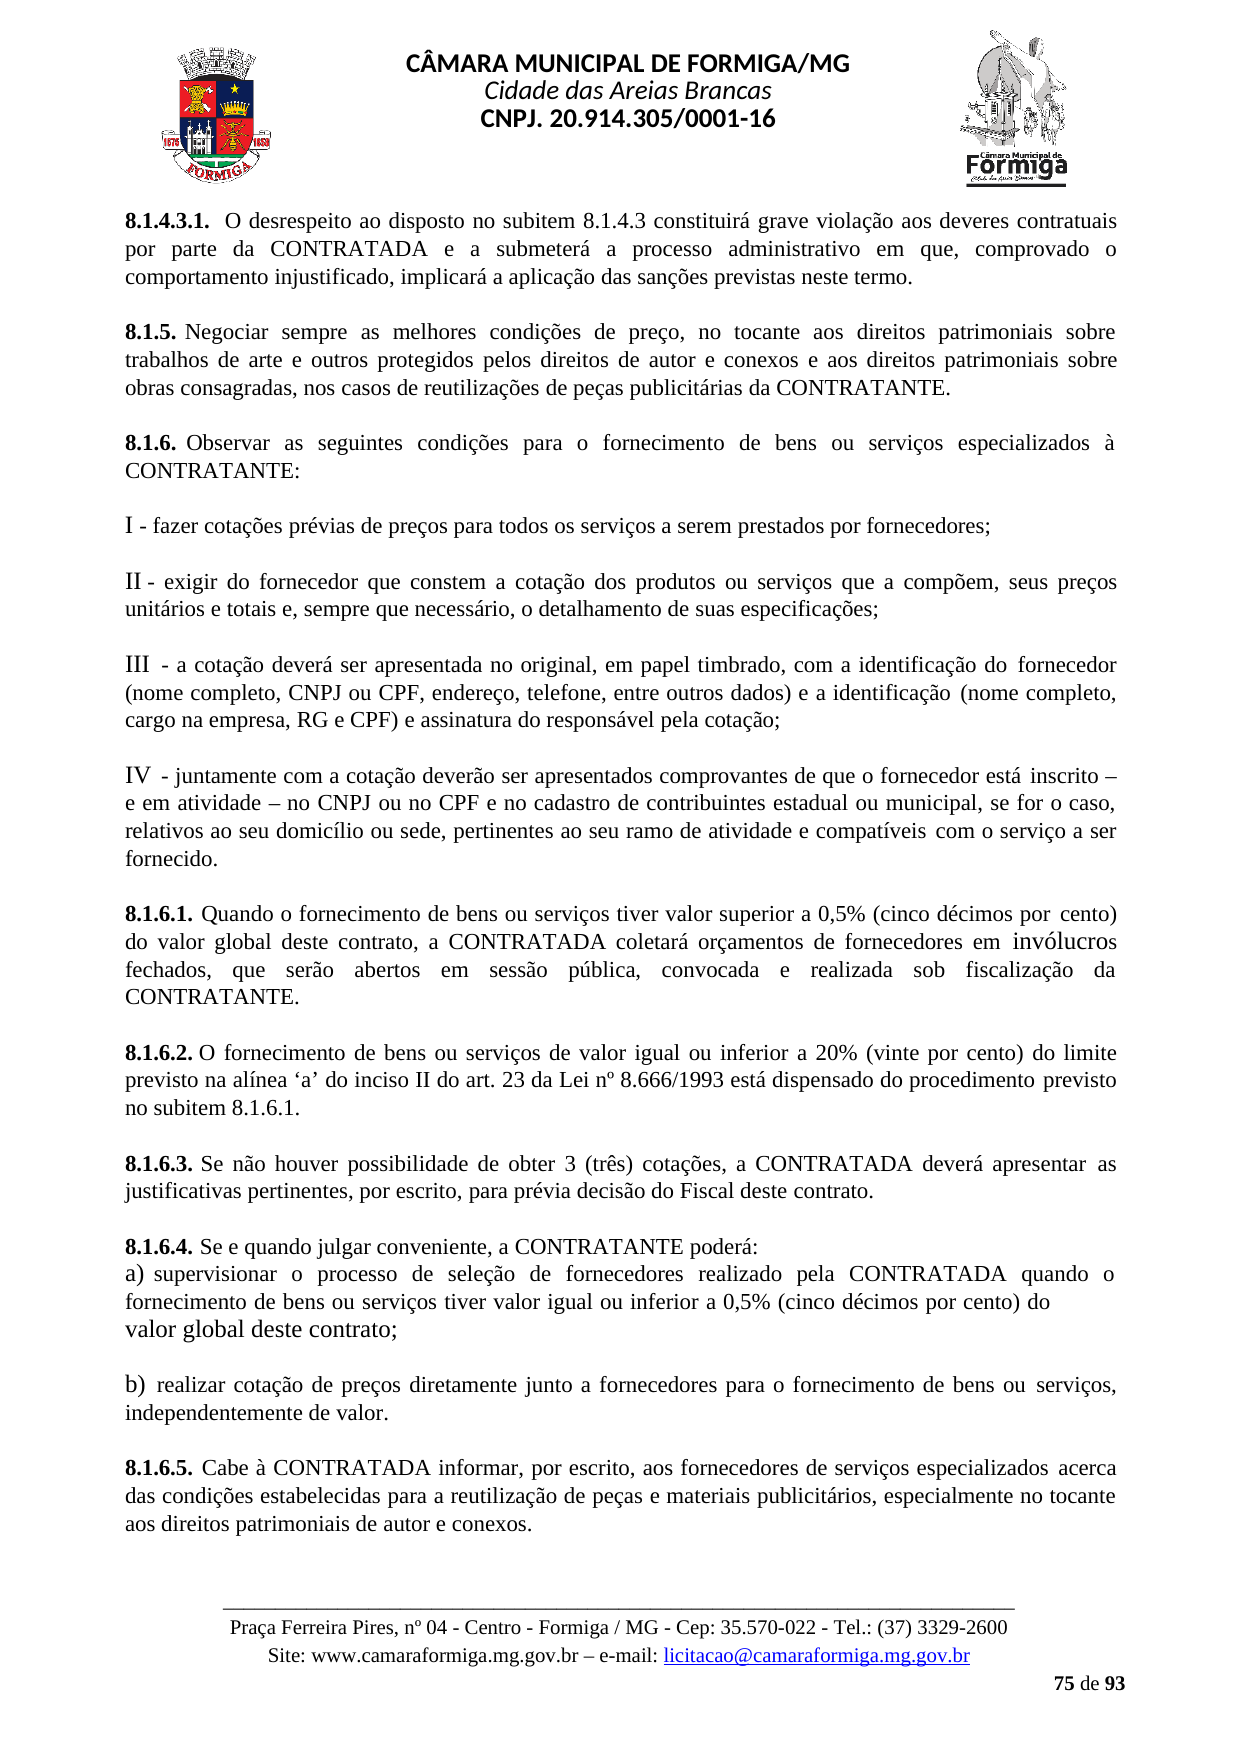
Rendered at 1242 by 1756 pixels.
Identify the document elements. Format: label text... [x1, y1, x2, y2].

list Se não houver possibilidade de obter 3 (três) cotações, a CONTRATADA deverá apresentar as justificativas pertinentes, por escrito, para prévia decisão do Fiscal deste contrato. [125, 1149, 1117, 1204]
picture [959, 30, 1067, 187]
list - fazer cotações prévias de preços para todos os serviços a serem prestados por fornecedores; [124, 512, 1125, 539]
picture [138, 33, 296, 197]
list Se e quando julgar conveniente, a CONTRATANTE poderá: [125, 1232, 1125, 1260]
list O fornecimento de bens ou serviços de valor igual ou inferior a 20% (vinte por cento) do limite previsto na alínea ‘a’ do inciso II do art. 23 da Lei nº 8.666/1993 está dispensado do procedimento previsto no subitem 8.1.6.1. [125, 1038, 1117, 1121]
list Quando o fornecimento de bens ou serviços tiver valor superior a 0,5% (cinco décimos por cento) do valor global deste contrato, a CONTRATADA coletará orçamentos de fornecedores em invólucros fechados, que serão abertos em sessão pública, convocada e realizada sob fiscalização da CONTRATANTE. [125, 899, 1117, 1010]
list O desrespeito ao disposto no subitem 8.1.4.3 constituirá grave violação aos deveres contratuais por parte da CONTRATADA e a submeterá a processo administrativo em que, comprovado o comportamento injustificado, implicará a aplicação das sanções previstas neste termo. [125, 207, 1117, 290]
list supervisionar o processo de seleção de fornecedores realizado pela CONTRATADA quando o fornecimento de bens ou serviços tiver valor igual ou inferior a 0,5% (cinco décimos por cento) do [125, 1260, 1117, 1315]
list - a cotação deverá ser apresentada no original, em papel timbrado, com a identificação do fornecedor (nome completo, CNPJ ou CPF, endereço, telefone, entre outros dados) e a identificação (nome completo, cargo na empresa, RG e CPF) e assinatura do responsável pela cotação; [125, 650, 1117, 733]
list - exigir do fornecedor que constem a cotação dos produtos ou serviços que a compõem, seus preços unitários e totais e, sempre que necessário, o detalhamento de suas especificações; [125, 567, 1117, 622]
list Negociar sempre as melhores condições de preço, no tocante aos direitos patrimoniais sobre trabalhos de arte e outros protegidos pelos direitos de autor e conexos e aos direitos patrimoniais sobre obras consagradas, nos casos de reutilizações de peças publicitárias da CONTRATANTE. [125, 318, 1117, 401]
list realizar cotação de preços diretamente junto a fornecedores para o fornecimento de bens ou serviços, independentemente de valor. [125, 1371, 1117, 1426]
text valor global deste contrato; [125, 1315, 1125, 1343]
list - juntamente com a cotação deverão ser apresentados comprovantes de que o fornecedor está inscrito – e em atividade – no CNPJ ou no CPF e no cadastro de contribuintes estadual ou municipal, se for o caso, relativos ao seu domicílio ou sede, pertinentes ao seu ramo de atividade e compatíveis com o serviço a ser fornecido. [125, 761, 1117, 872]
list Observar as seguintes condições para o fornecimento de bens ou serviços especializados à CONTRATANTE: [125, 428, 1117, 484]
list Cabe à CONTRATADA informar, por escrito, aos fornecedores de serviços especializados acerca das condições estabelecidas para a reutilização de peças e materiais publicitários, especialmente no tocante aos direitos patrimoniais de autor e conexos. [125, 1454, 1117, 1537]
